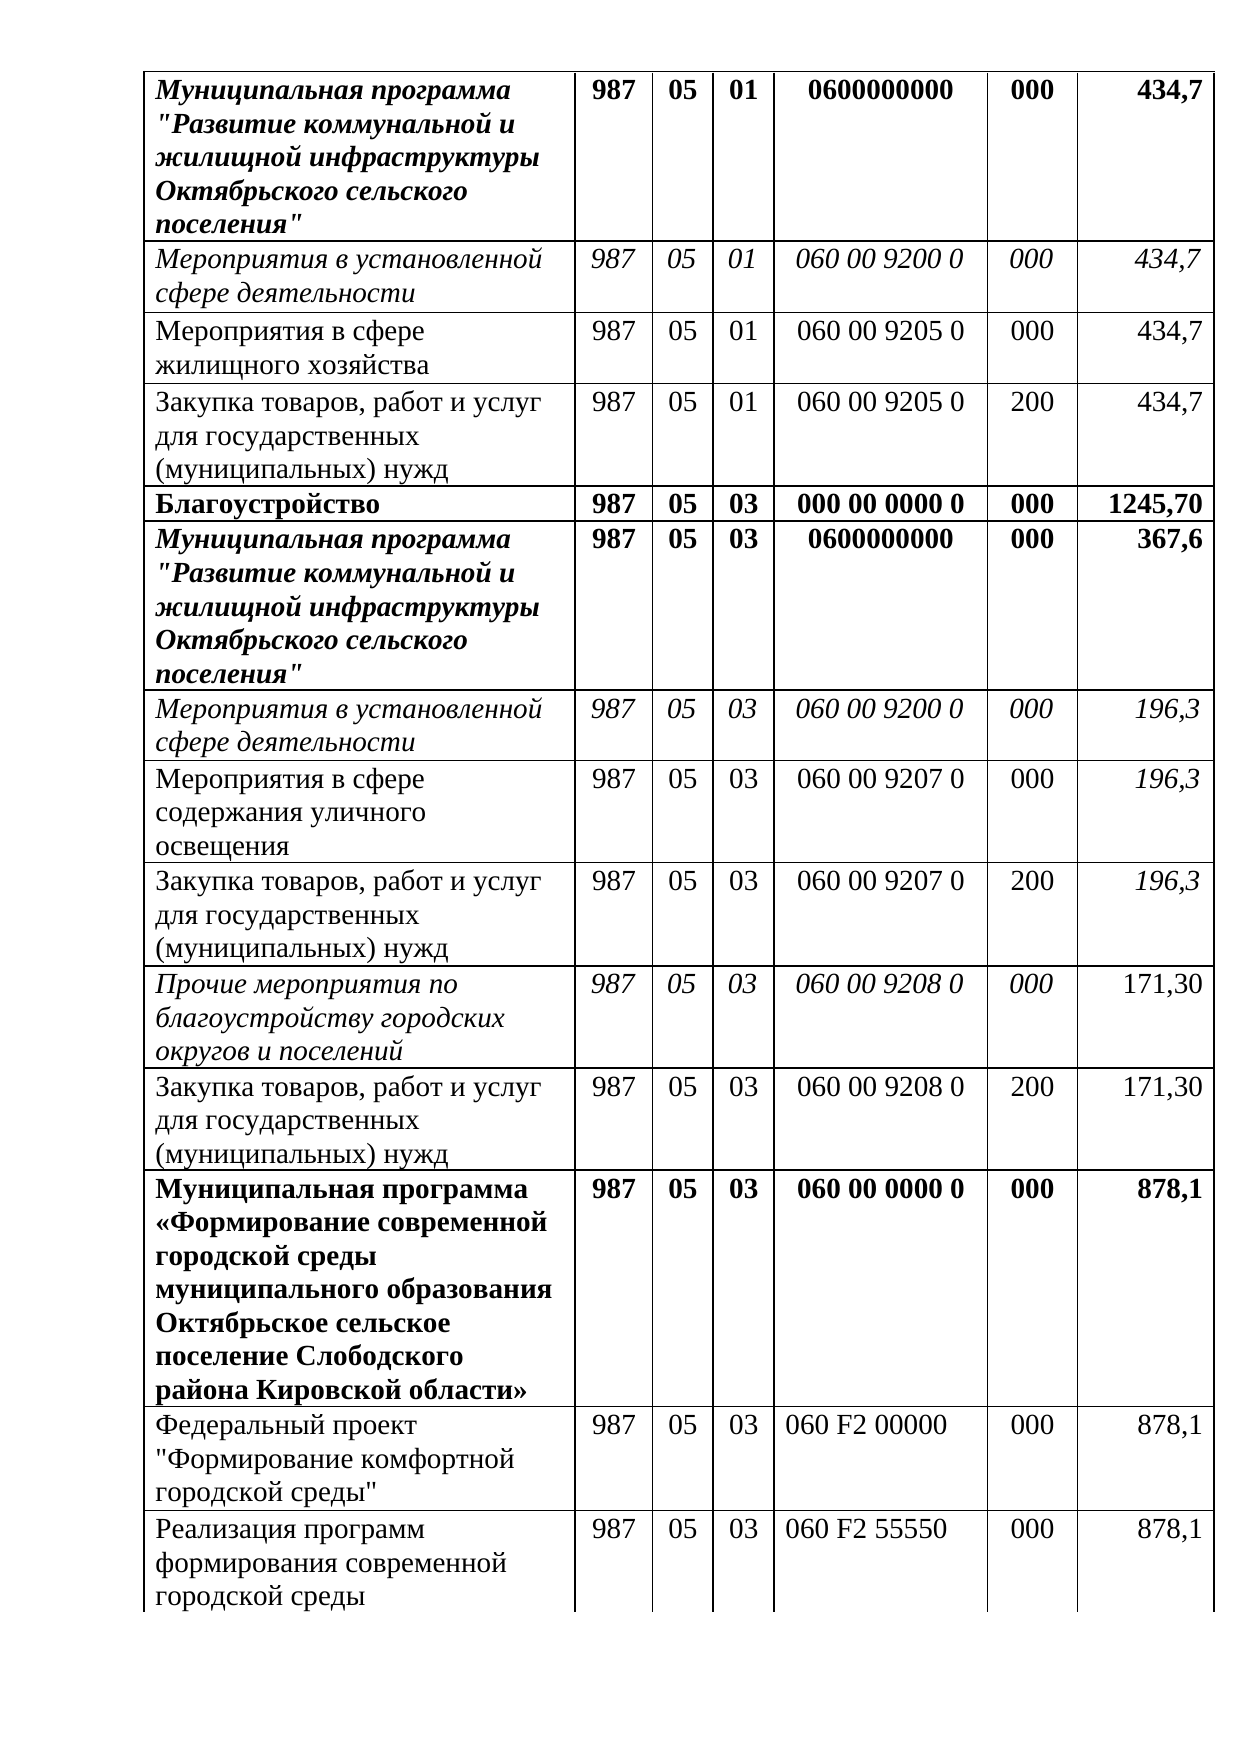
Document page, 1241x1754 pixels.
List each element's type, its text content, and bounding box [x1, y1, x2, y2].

table_cell 05 [653, 691, 712, 759]
table_cell 060 00 9208 0 [775, 1069, 987, 1169]
table_cell 05 [653, 1171, 712, 1406]
table_cell 878,1 [1078, 1171, 1213, 1406]
table_cell Мероприятия в установленной сфере деятельности [145, 691, 574, 759]
table_cell 060 F2 00000 [775, 1407, 987, 1509]
table_cell Муниципальная программа "Развитие коммунальной и жилищной инфраструктуры Октябрьского сельского поселения" [145, 72, 575, 240]
table_cell Федеральный проект "Формирование комфортной городской среды" [145, 1407, 574, 1509]
table_cell 434,7 [1078, 313, 1213, 383]
table_cell 05 [653, 313, 712, 383]
table_cell 0600000000 [775, 72, 987, 240]
table_cell 987 [576, 1407, 652, 1509]
table_cell Муниципальная программа "Развитие коммунальной и жилищной инфраструктуры Октябрьского сельского поселения" [145, 522, 574, 689]
table_cell 878,1 [1078, 1407, 1213, 1509]
table_cell 000 [988, 761, 1077, 862]
table_cell 05 [653, 384, 712, 485]
table_cell 367,6 [1078, 522, 1213, 689]
table_cell 434,7 [1078, 242, 1213, 312]
table_cell 000 [988, 313, 1077, 383]
table_cell 03 [714, 1511, 773, 1612]
table_cell 05 [653, 72, 713, 240]
table_cell 05 [653, 242, 712, 312]
table_cell 987 [576, 487, 652, 520]
table_cell 200 [988, 384, 1077, 485]
table_cell 060 00 9208 0 [775, 967, 987, 1067]
table_cell 987 [576, 691, 652, 759]
table_cell 000 [988, 487, 1077, 520]
table_cell 060 00 9205 0 [775, 384, 987, 485]
table_cell Закупка товаров, работ и услуг для государственных (муниципальных) нужд [145, 1069, 574, 1169]
table_cell 060 00 9205 0 [775, 313, 987, 383]
table_cell 0600000000 [775, 522, 987, 689]
table_cell 987 [576, 384, 652, 485]
table_cell 196,3 [1078, 691, 1213, 759]
table_cell 05 [653, 1407, 712, 1509]
table_cell 05 [653, 1069, 712, 1169]
table_cell 000 [988, 72, 1077, 240]
table_cell 878,1 [1078, 1511, 1213, 1612]
table_cell 987 [576, 1069, 652, 1169]
table_cell 01 [714, 384, 773, 485]
table_cell 01 [714, 72, 774, 240]
table_cell 987 [576, 863, 652, 965]
table_cell 000 [988, 242, 1077, 312]
table_cell 000 [988, 967, 1077, 1067]
table_cell 03 [714, 691, 773, 759]
table_cell 060 F2 55550 [775, 1511, 987, 1612]
table_cell 000 [988, 691, 1077, 759]
table_cell 05 [653, 1511, 712, 1612]
table_cell 196,3 [1078, 761, 1213, 862]
table_cell Мероприятия в сфере содержания уличного освещения [145, 761, 574, 862]
table_cell 05 [653, 967, 712, 1067]
table_cell 987 [576, 522, 652, 689]
table_cell 060 00 9200 0 [775, 691, 987, 759]
table_cell 060 00 9207 0 [775, 761, 987, 862]
table_cell 987 [576, 761, 652, 862]
table_cell 196,3 [1078, 863, 1213, 965]
table_cell 000 00 0000 0 [775, 487, 987, 520]
table_cell 03 [714, 761, 773, 862]
table_cell 000 [988, 1511, 1077, 1612]
table_cell 03 [714, 1407, 773, 1509]
table_cell 01 [714, 242, 773, 312]
table_cell 05 [653, 863, 712, 965]
table_cell 987 [576, 313, 652, 383]
table_cell 05 [653, 487, 712, 520]
table_cell 200 [988, 1069, 1077, 1169]
table_cell 987 [576, 242, 652, 312]
table_cell 000 [988, 1171, 1077, 1406]
table_cell Благоустройство [145, 487, 574, 520]
table_cell 987 [576, 967, 652, 1067]
table_cell Закупка товаров, работ и услуг для государственных (муниципальных) нужд [145, 863, 574, 965]
table_cell 05 [653, 761, 712, 862]
table_cell 03 [714, 522, 773, 689]
table_cell 434,7 [1078, 384, 1213, 485]
table_cell 987 [576, 1511, 652, 1612]
table_cell 03 [714, 1069, 773, 1169]
table_cell 000 [988, 522, 1077, 689]
table_cell Прочие мероприятия по благоустройству городских округов и поселений [145, 967, 574, 1067]
table_cell 987 [576, 72, 652, 240]
table_cell Муниципальная программа «Формирование современной городской среды муниципального образования Октябрьское сельское поселение Слободского района Кировской области» [145, 1171, 574, 1406]
table_cell 060 00 9207 0 [775, 863, 987, 965]
table_cell 1245,70 [1078, 487, 1213, 520]
table_cell Закупка товаров, работ и услуг для государственных (муниципальных) нужд [145, 384, 574, 485]
table_cell 03 [714, 487, 773, 520]
table_cell 01 [714, 313, 773, 383]
table_cell 03 [714, 863, 773, 965]
table_cell Мероприятия в установленной сфере деятельности [145, 242, 574, 312]
table_cell 060 00 0000 0 [775, 1171, 987, 1406]
table_cell 200 [988, 863, 1077, 965]
table_cell 171,30 [1078, 1069, 1213, 1169]
table_cell Реализация программ формирования современной городской среды [145, 1511, 574, 1612]
table_cell 03 [714, 1171, 773, 1406]
table_cell 060 00 9200 0 [775, 242, 987, 312]
table_cell 000 [988, 1407, 1077, 1509]
table_cell 05 [653, 522, 712, 689]
table_cell Мероприятия в сфере жилищного хозяйства [145, 313, 574, 383]
table_cell 03 [714, 967, 773, 1067]
table_cell 434,7 [1078, 72, 1214, 240]
table_cell 171,30 [1078, 967, 1213, 1067]
table_cell 987 [576, 1171, 652, 1406]
